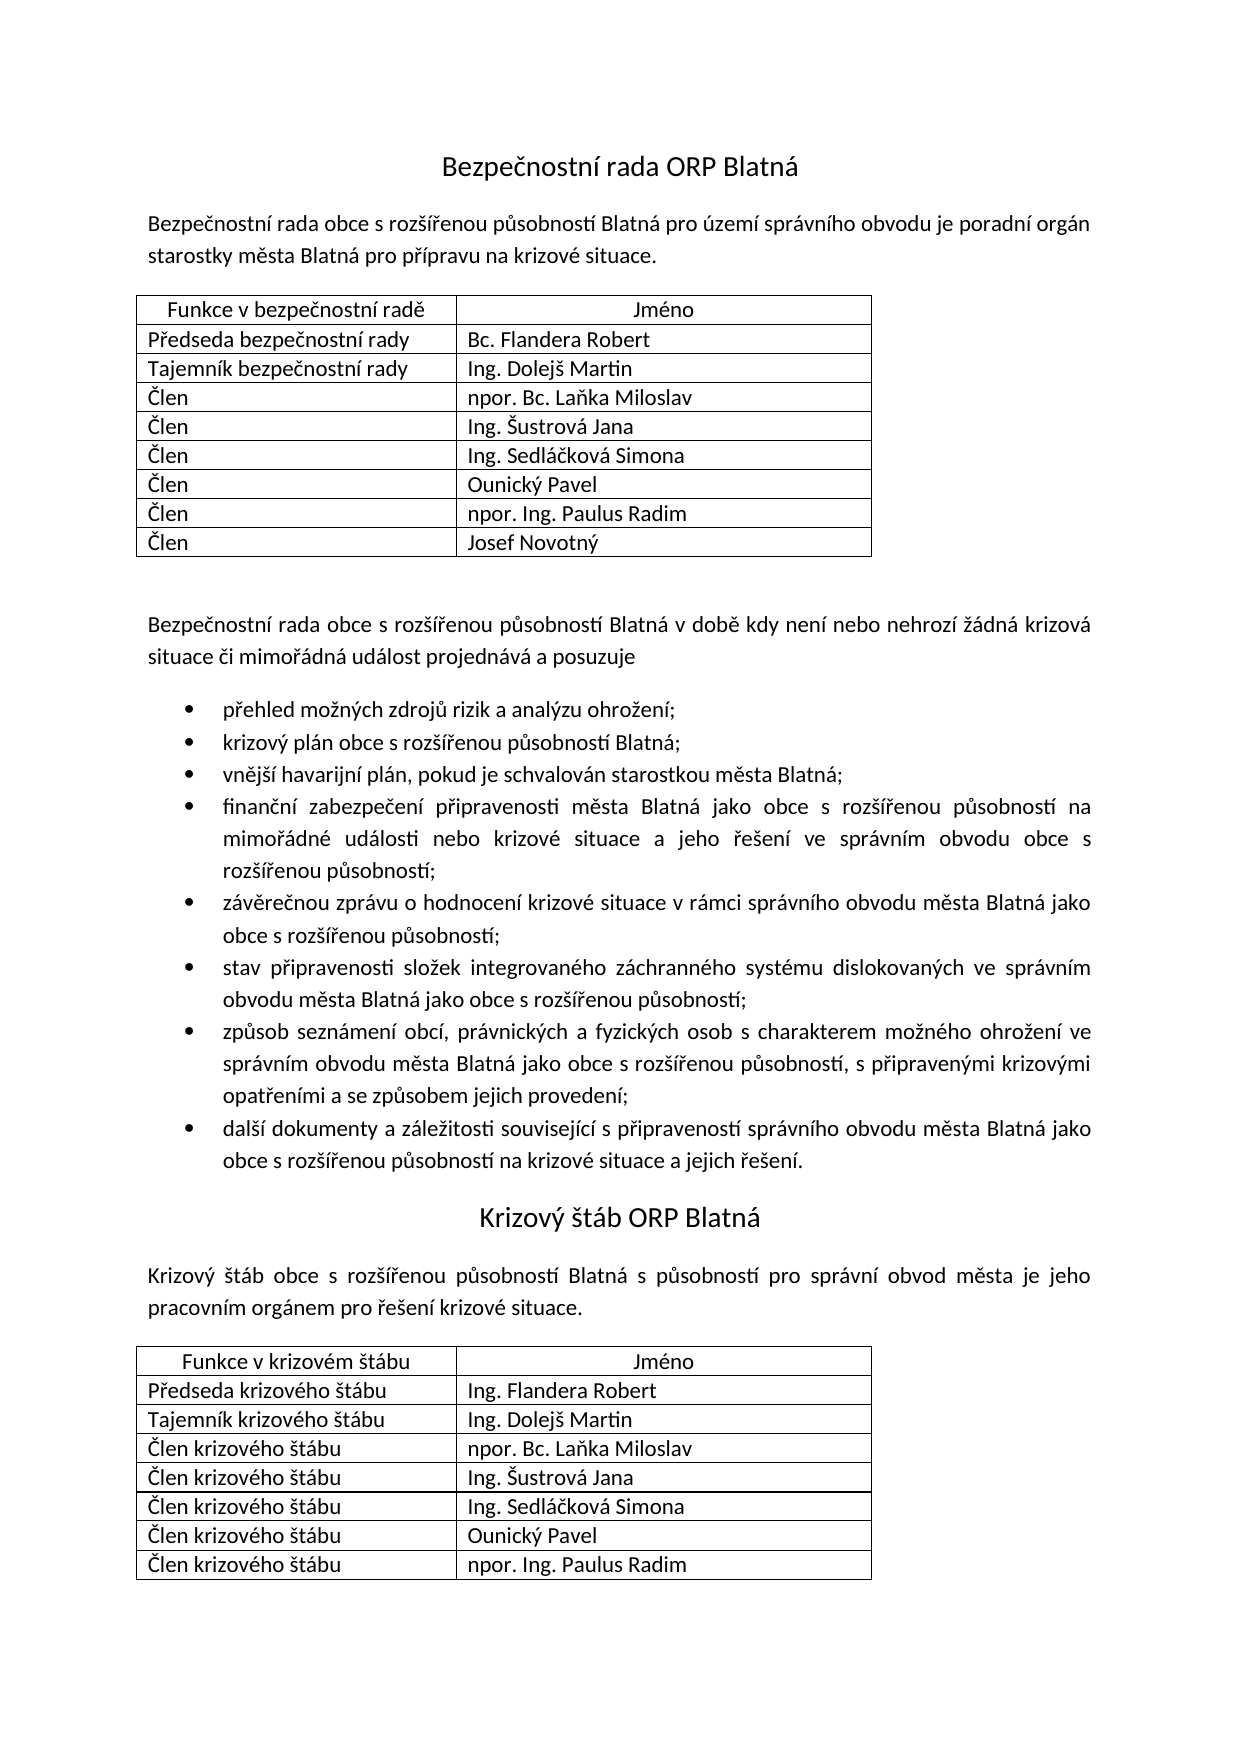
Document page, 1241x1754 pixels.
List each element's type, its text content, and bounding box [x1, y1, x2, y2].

table_cell Bc. Flandera Robert [457, 325, 871, 353]
table_cell Člen [137, 470, 456, 498]
table_header Funkce v krizovém štábu [137, 1347, 456, 1375]
table_cell npor. Ing. Paulus Radim [457, 1551, 871, 1578]
table_cell Člen krizového štábu [137, 1434, 456, 1462]
table_cell Člen krizového štábu [137, 1493, 456, 1520]
table_cell Člen [137, 441, 456, 469]
list stav připravenosti složek integrovaného záchranného systému dislokovaných ve správním obvodu města Blatná jako obce s rozšířenou působností; [185, 953, 1093, 1013]
table_cell Ing. Dolejš Martin [457, 1405, 871, 1433]
list přehled možných zdrojů rizik a analýzu ohrožení; [185, 695, 1093, 723]
table_header Jméno [457, 296, 871, 324]
table_cell Ing. Šustrová Jana [457, 1463, 871, 1491]
table_cell Člen [137, 528, 456, 556]
table_cell Tajemník bezpečnostní rady [137, 354, 456, 382]
text Bezpečnostní rada obce s rozšířenou působností Blatná v době kdy není nebo nehrozí žádná krizová situace či mimořádná událost projednává a posuzuje [148, 610, 1093, 670]
table_cell Ing. Šustrová Jana [457, 412, 871, 440]
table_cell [137, 1551, 456, 1578]
table_cell Ing. Sedláčková Simona [457, 441, 871, 469]
table_cell Člen [137, 412, 456, 440]
table_cell Člen krizového štábu [137, 1521, 456, 1549]
table_cell Člen [137, 383, 456, 411]
table_cell npor. Bc. Laňka Miloslav [457, 383, 871, 411]
table_cell Člen [137, 499, 456, 527]
table_header Jméno [457, 1347, 871, 1375]
table_cell Ounický Pavel [457, 1521, 871, 1549]
text Krizový štáb obce s rozšířenou působností Blatná s působností pro správní obvod města je jeho pracovním orgánem pro řešení krizové situace. [148, 1261, 1093, 1321]
table_cell Ing. Dolejš Martin [457, 354, 871, 382]
text Krizový štáb ORP Blatná [148, 1199, 1093, 1235]
table_cell Ounický Pavel [457, 470, 871, 498]
table_cell Předseda krizového štábu [137, 1376, 456, 1404]
text Bezpečnostní rada ORP Blatná [148, 148, 1093, 183]
text Bezpečnostní rada obce s rozšířenou působností Blatná pro území správního obvodu je poradní orgán starostky města Blatná pro přípravu na krizové situace. [148, 209, 1093, 269]
table_cell npor. Ing. Paulus Radim [457, 499, 871, 527]
list závěrečnou zprávu o hodnocení krizové situace v rámci správního obvodu města Blatná jako obce s rozšířenou působností; [185, 888, 1093, 949]
table_cell Člen krizového štábu [137, 1463, 456, 1491]
table_cell Předseda bezpečnostní rady [137, 325, 456, 353]
table_cell Ing. Flandera Robert [457, 1376, 871, 1404]
list vnější havarijní plán, pokud je schvalován starostkou města Blatná; [185, 760, 1093, 788]
list finanční zabezpečení připravenosti města Blatná jako obce s rozšířenou působností na mimořádné události nebo krizové situace a jeho řešení ve správním obvodu obce s rozšířenou působností; [185, 792, 1093, 884]
table_cell npor. Bc. Laňka Miloslav [457, 1434, 871, 1462]
list způsob seznámení obcí, právnických a fyzických osob s charakterem možného ohrožení ve správním obvodu města Blatná jako obce s rozšířenou působností, s připravenými krizovými opatřeními a se způsobem jejich provedení; [185, 1017, 1093, 1110]
list další dokumenty a záležitosti související s připraveností správního obvodu města Blatná jako obce s rozšířenou působností na krizové situace a jejich řešení. [185, 1114, 1093, 1174]
list krizový plán obce s rozšířenou působností Blatná; [185, 728, 1093, 756]
table_cell Josef Novotný [457, 528, 871, 556]
table_cell Ing. Sedláčková Simona [457, 1493, 871, 1520]
table_cell Tajemník krizového štábu [137, 1405, 456, 1433]
table_header Funkce v bezpečnostní radě [137, 296, 456, 324]
